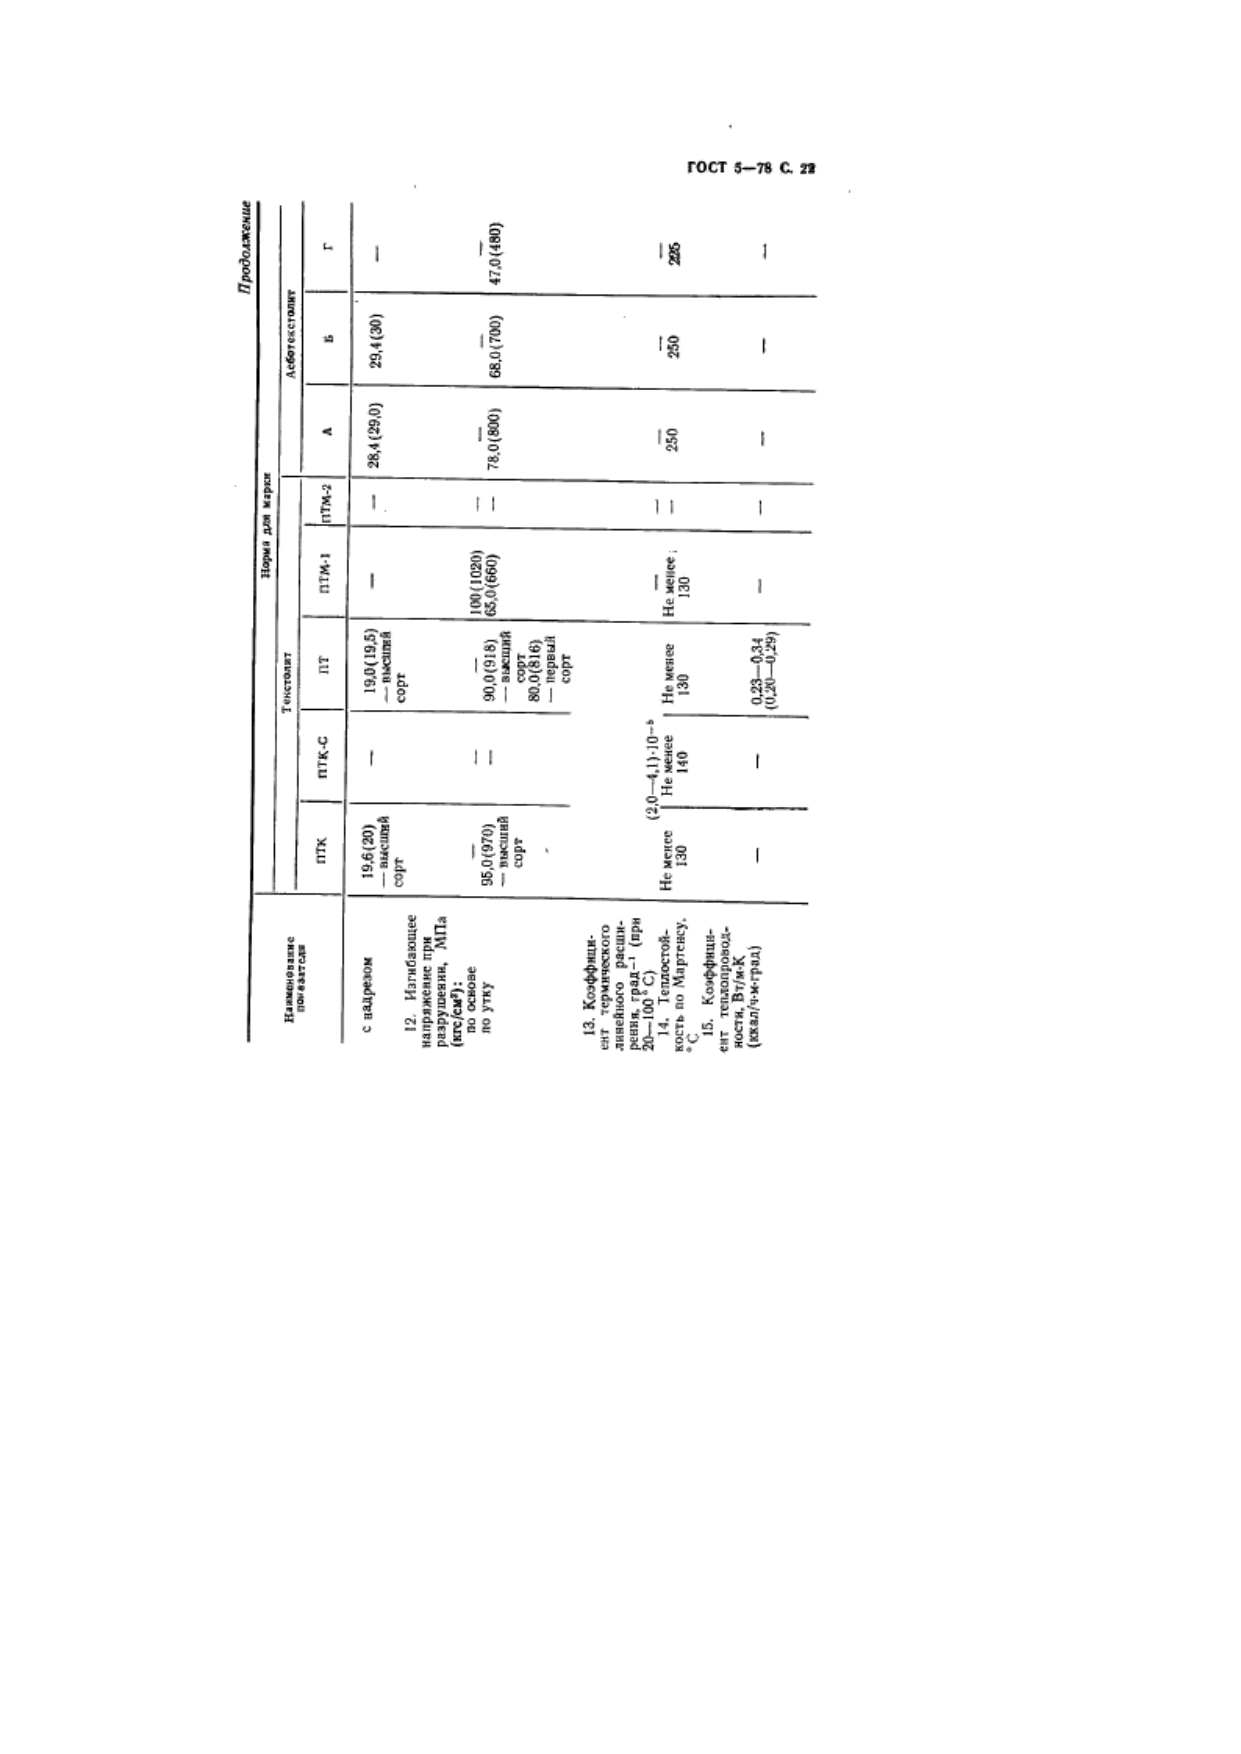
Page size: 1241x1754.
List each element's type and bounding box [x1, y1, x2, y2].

picture [177, 118, 871, 1078]
